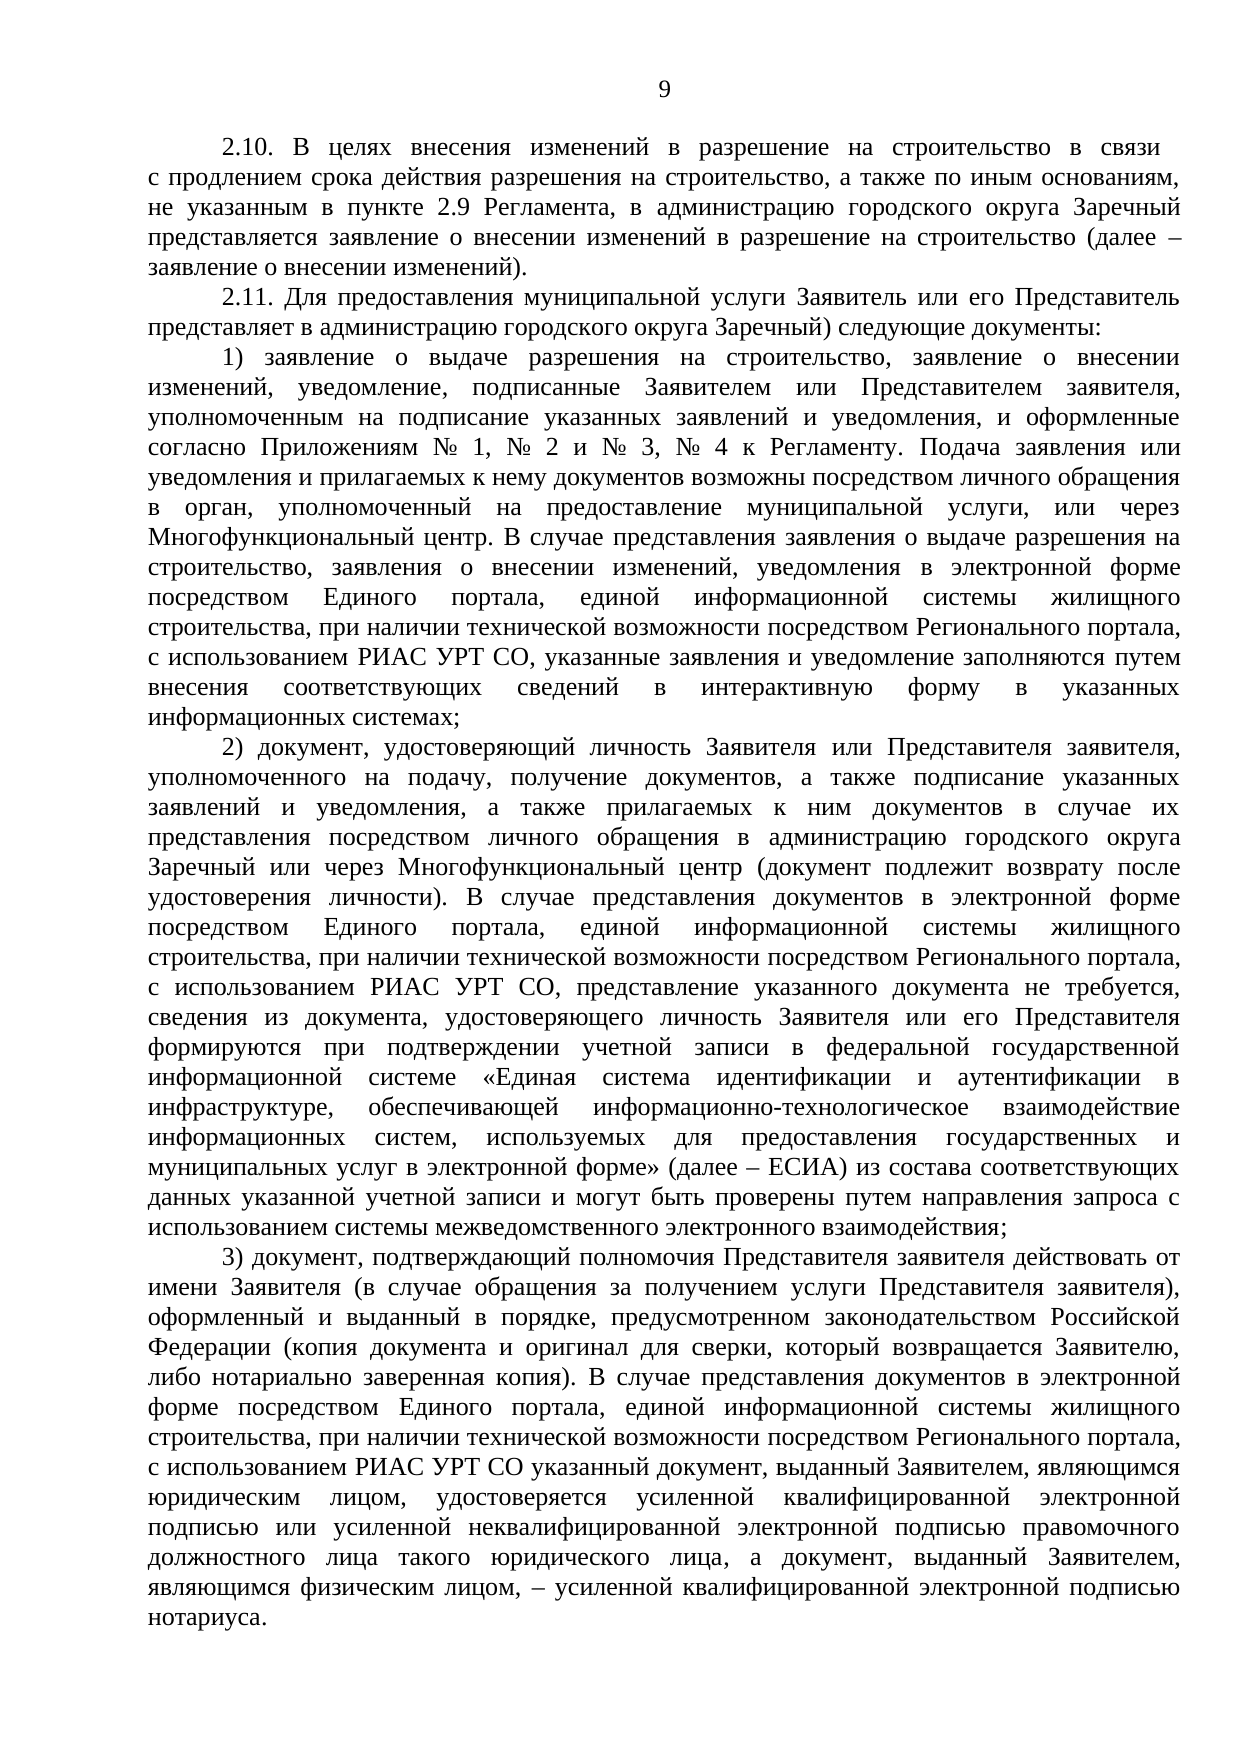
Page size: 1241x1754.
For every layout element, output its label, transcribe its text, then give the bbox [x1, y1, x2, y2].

text 2.10. В целях внесения изменений в разрешение на строительство в связи с продлением срока действия разрешения на строительство, а также по иным основаниям, не указанным в пункте 2.9 Регламента, в администрацию городского округа Заречный представляется заявление о внесении изменений в разрешение на строительство (далее – заявление о внесении изменений). [148, 131, 1181, 281]
text 2.11. Для предоставления муниципальной услуги Заявитель или его Представитель представляет в администрацию городского округа Заречный) следующие документы: [148, 281, 1181, 341]
text 3) документ, подтверждающий полномочия Представителя заявителя действовать от имени Заявителя (в случае обращения за получением услуги Представителя заявителя), оформленный и выданный в порядке, предусмотренном законодательством Российской Федерации (копия документа и оригинал для сверки, который возвращается Заявителю, либо нотариально заверенная копия). В случае представления документов в электронной форме посредством Единого портала, единой информационной системы жилищного строительства, при наличии технической возможности посредством Регионального портала, с использованием РИАС УРТ СО указанный документ, выданный Заявителем, являющимся юридическим лицом, удостоверяется усиленной квалифицированной электронной подписью или усиленной неквалифицированной электронной подписью правомочного должностного лица такого юридического лица, а документ, выданный Заявителем, являющимся физическим лицом, – усиленной квалифицированной электронной подписью нотариуса. [148, 1241, 1181, 1631]
text 1) заявление о выдаче разрешения на строительство, заявление о внесении изменений, уведомление, подписанные Заявителем или Представителем заявителя, уполномоченным на подписание указанных заявлений и уведомления, и оформленные согласно Приложениям № 1, № 2 и № 3, № 4 к Регламенту. Подача заявления или уведомления и прилагаемых к нему документов возможны посредством личного обращения в орган, уполномоченный на предоставление муниципальной услуги, или через Многофункциональный центр. В случае представления заявления о выдаче разрешения на строительство, заявления о внесении изменений, уведомления в электронной форме посредством Единого портала, единой информационной системы жилищного строительства, при наличии технической возможности посредством Регионального портала, с использованием РИАС УРТ СО, указанные заявления и уведомление заполняются путем внесения соответствующих сведений в интерактивную форму в указанных информационных системах; [148, 341, 1181, 731]
text 2) документ, удостоверяющий личность Заявителя или Представителя заявителя, уполномоченного на подачу, получение документов, а также подписание указанных заявлений и уведомления, а также прилагаемых к ним документов в случае их представления посредством личного обращения в администрацию городского округа Заречный или через Многофункциональный центр (документ подлежит возврату после удостоверения личности). В случае представления документов в электронной форме посредством Единого портала, единой информационной системы жилищного строительства, при наличии технической возможности посредством Регионального портала, с использованием РИАС УРТ СО, представление указанного документа не требуется, сведения из документа, удостоверяющего личность Заявителя или его Представителя формируются при подтверждении учетной записи в федеральной государственной информационной системе «Единая система идентификации и аутентификации в инфраструктуре, обеспечивающей информационно-технологическое взаимодействие информационных систем, используемых для предоставления государственных и муниципальных услуг в электронной форме» (далее – ЕСИА) из состава соответствующих данных указанной учетной записи и могут быть проверены путем направления запроса с использованием системы межведомственного электронного взаимодействия; [148, 731, 1181, 1241]
